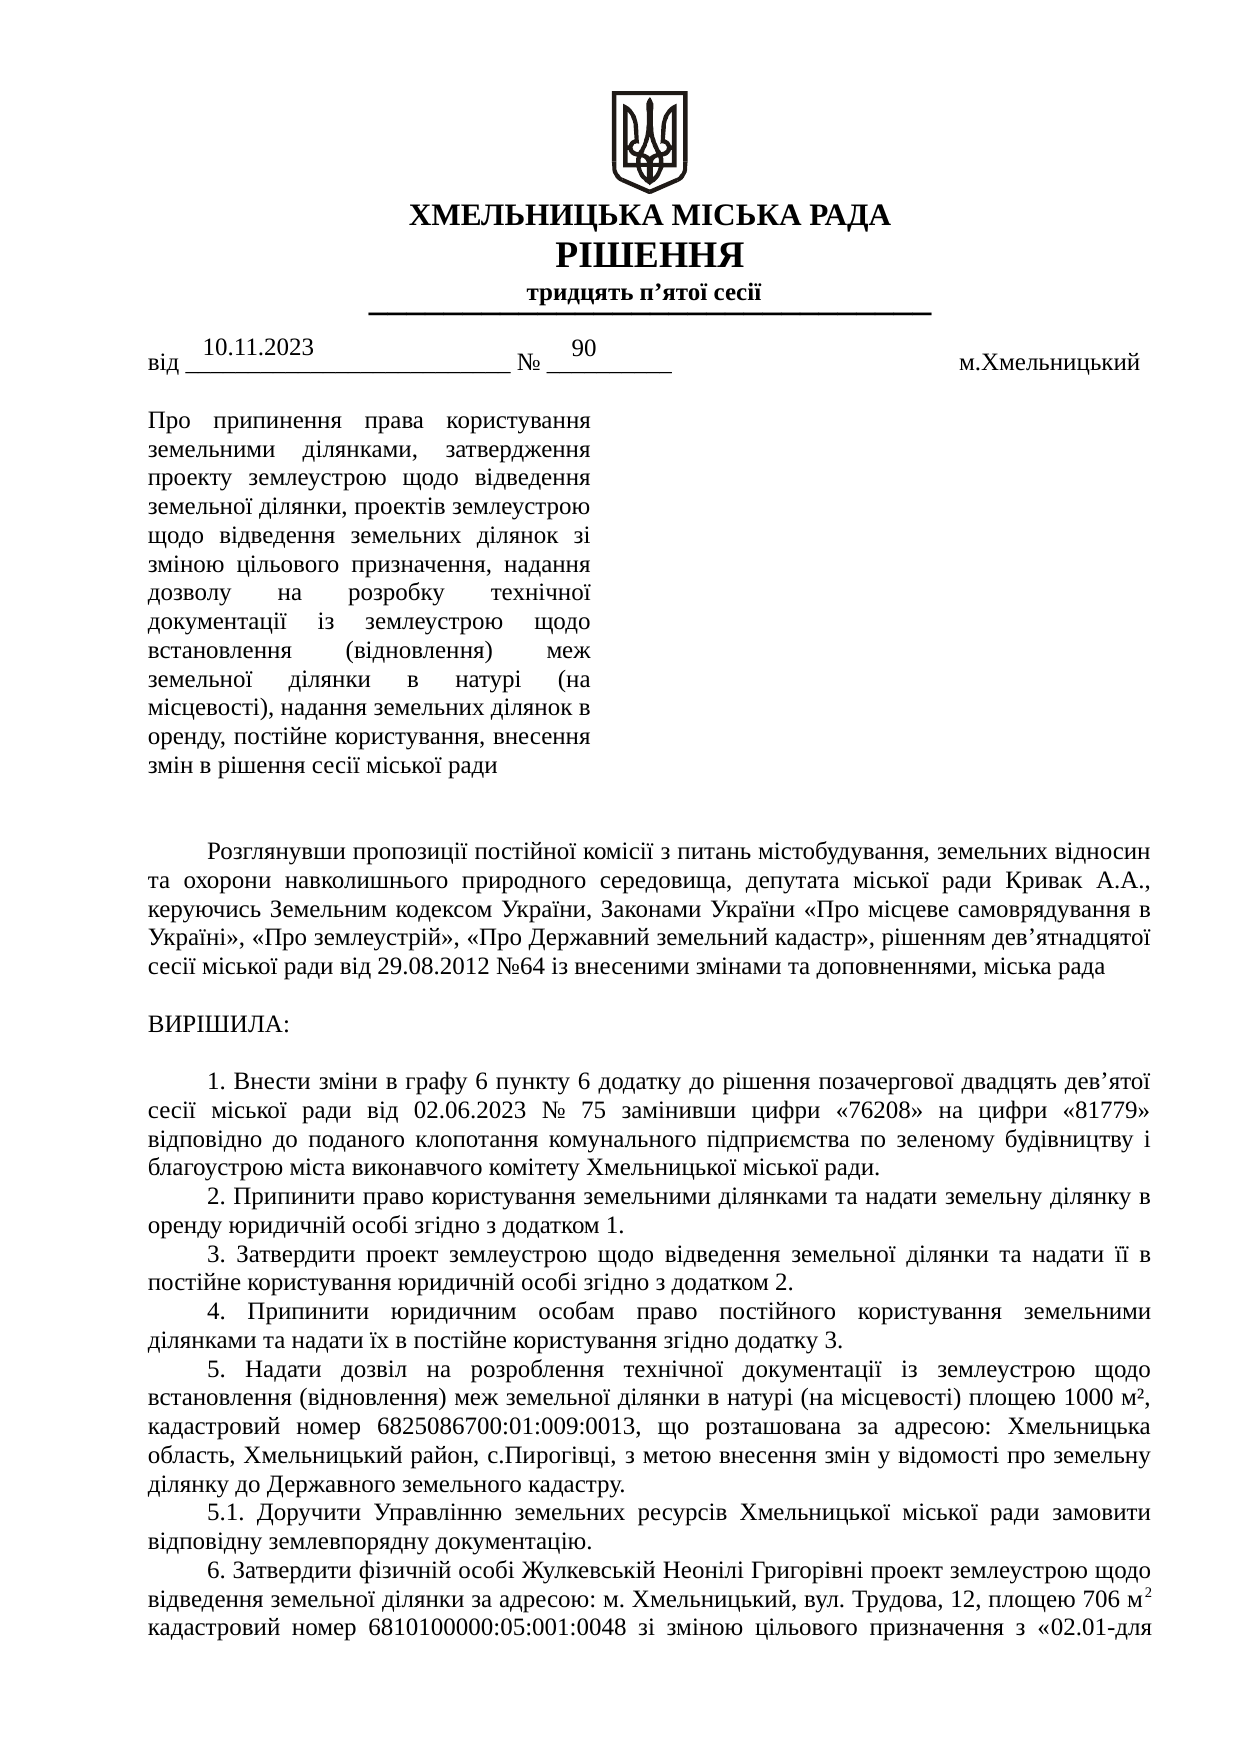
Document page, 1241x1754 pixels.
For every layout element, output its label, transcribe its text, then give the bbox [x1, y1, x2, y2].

text від __________________________ № __________ м.Хмельницький [148, 347, 1152, 376]
text РІШЕННЯ [148, 232, 1152, 276]
text 3. Затвердити проект землеустрою щодо відведення земельної ділянки та надати її в постійне користування юридичній особі згідно з додатком 2. [148, 1239, 1152, 1296]
text ХМЕЛЬНИЦЬКА МІСЬКА РАДА [148, 196, 1152, 232]
text 5. Надати дозвіл на розроблення технічної документації із землеустрою щодо встановлення (відновлення) меж земельної ділянки в натурі (на місцевості) площею 1000 м², кадастровий номер 6825086700:01:009:0013, що розташована за адресою: Хмельницька область, Хмельницький район, с.Пирогівці, з метою внесення змін у відомості про земельну ділянку до Державного земельного кадастру. [148, 1354, 1152, 1497]
text Про припинення права користування земельними ділянками, затвердження проекту землеустрою щодо відведення земельної ділянки, проектів землеустрою щодо відведення земельних ділянок зі зміною цільового призначення, надання дозволу на розробку технічної документації із землеустрою щодо встановлення (відновлення) меж земельної ділянки в натурі (на місцевості), надання земельних ділянок в оренду, постійне користування, внесення змін в рішення сесії міської ради [148, 405, 591, 779]
text ВИРІШИЛА: [148, 1009, 1152, 1037]
text 4. Припинити юридичним особам право постійного користування земельними ділянками та надати їх в постійне користування згідно додатку 3. [148, 1296, 1152, 1354]
text 5.1. Доручити Управлінню земельних ресурсів Хмельницької міської ради замовити відповідну землевпорядну документацію. [148, 1497, 1152, 1555]
text Розглянувши пропозиції постійної комісії з питань містобудування, земельних відносин та охорони навколишнього природного середовища, депутата міської ради Кривак А.А., керуючись Земельним кодексом України, Законами України «Про місцеве самоврядування в Україні», «Про землеустрій», «Про Державний земельний кадастр», рішенням дев’ятнадцятої сесії міської ради від 29.08.2012 №64 із внесеними змінами та доповненнями, міська рада [148, 836, 1152, 980]
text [148, 1555, 1152, 1641]
text ______________________________ [148, 276, 1152, 319]
text 2. Припинити право користування земельними ділянками та надати земельну ділянку в оренду юридичній особі згідно з додатком 1. [148, 1181, 1152, 1239]
text 1. Внести зміни в графу 6 пункту 6 додатку до рішення позачергової двадцять дев’ятої сесії міської ради від 02.06.2023 № 75 замінивши цифри «76208» на цифри «81779» відповідно до поданого клопотання комунального підприємства по зеленому будівництву і благоустрою міста виконавчого комітету Хмельницької міської ради. [148, 1066, 1152, 1181]
